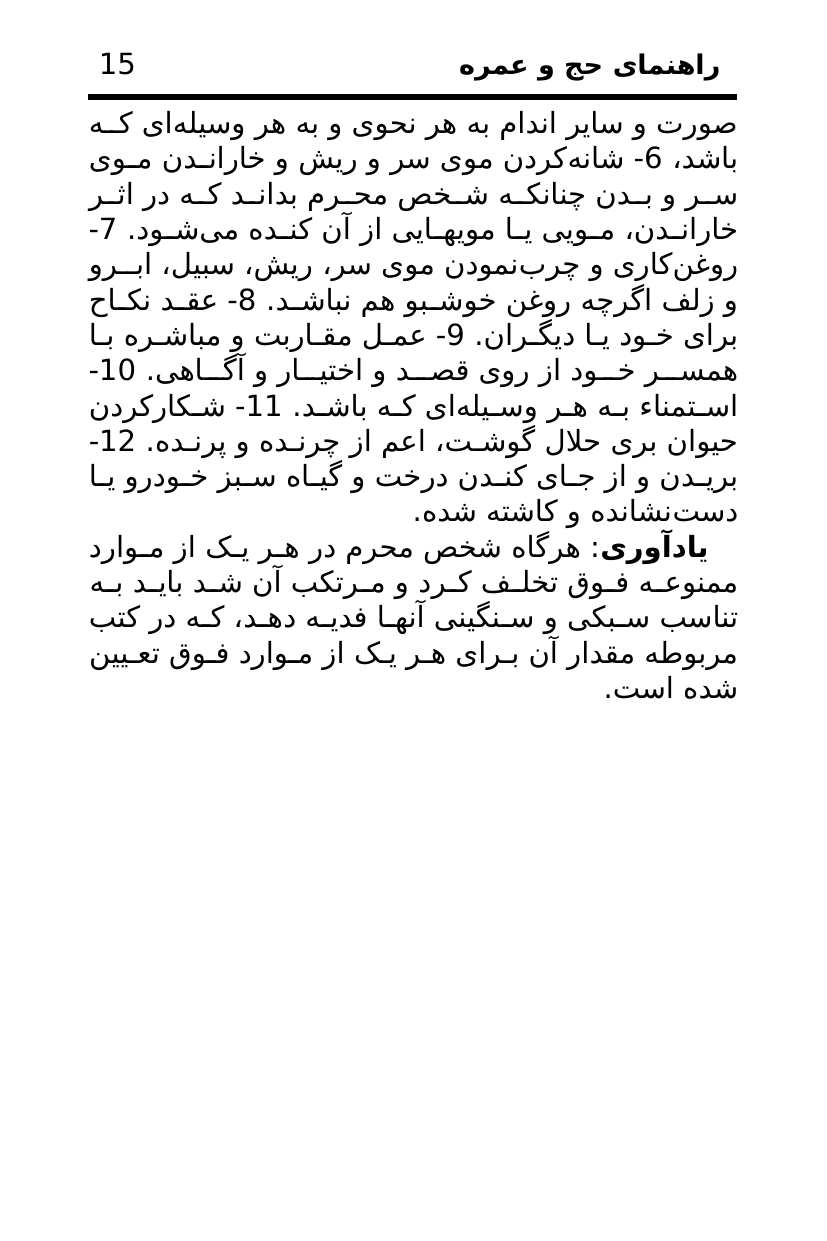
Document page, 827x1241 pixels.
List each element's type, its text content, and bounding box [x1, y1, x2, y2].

text یادآوری: هرگاه شخص محرم در هر یک از موارد ممنوعه فوق تخلف کرد و مرتکب آن شد باید به تناسب سبکی و سنگینی آنها فدیه دهد، که در کتب مربوطه مقدار آن برای هر یک از موارد فوق تعیین شده است. [89, 530, 738, 705]
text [89, 106, 738, 529]
